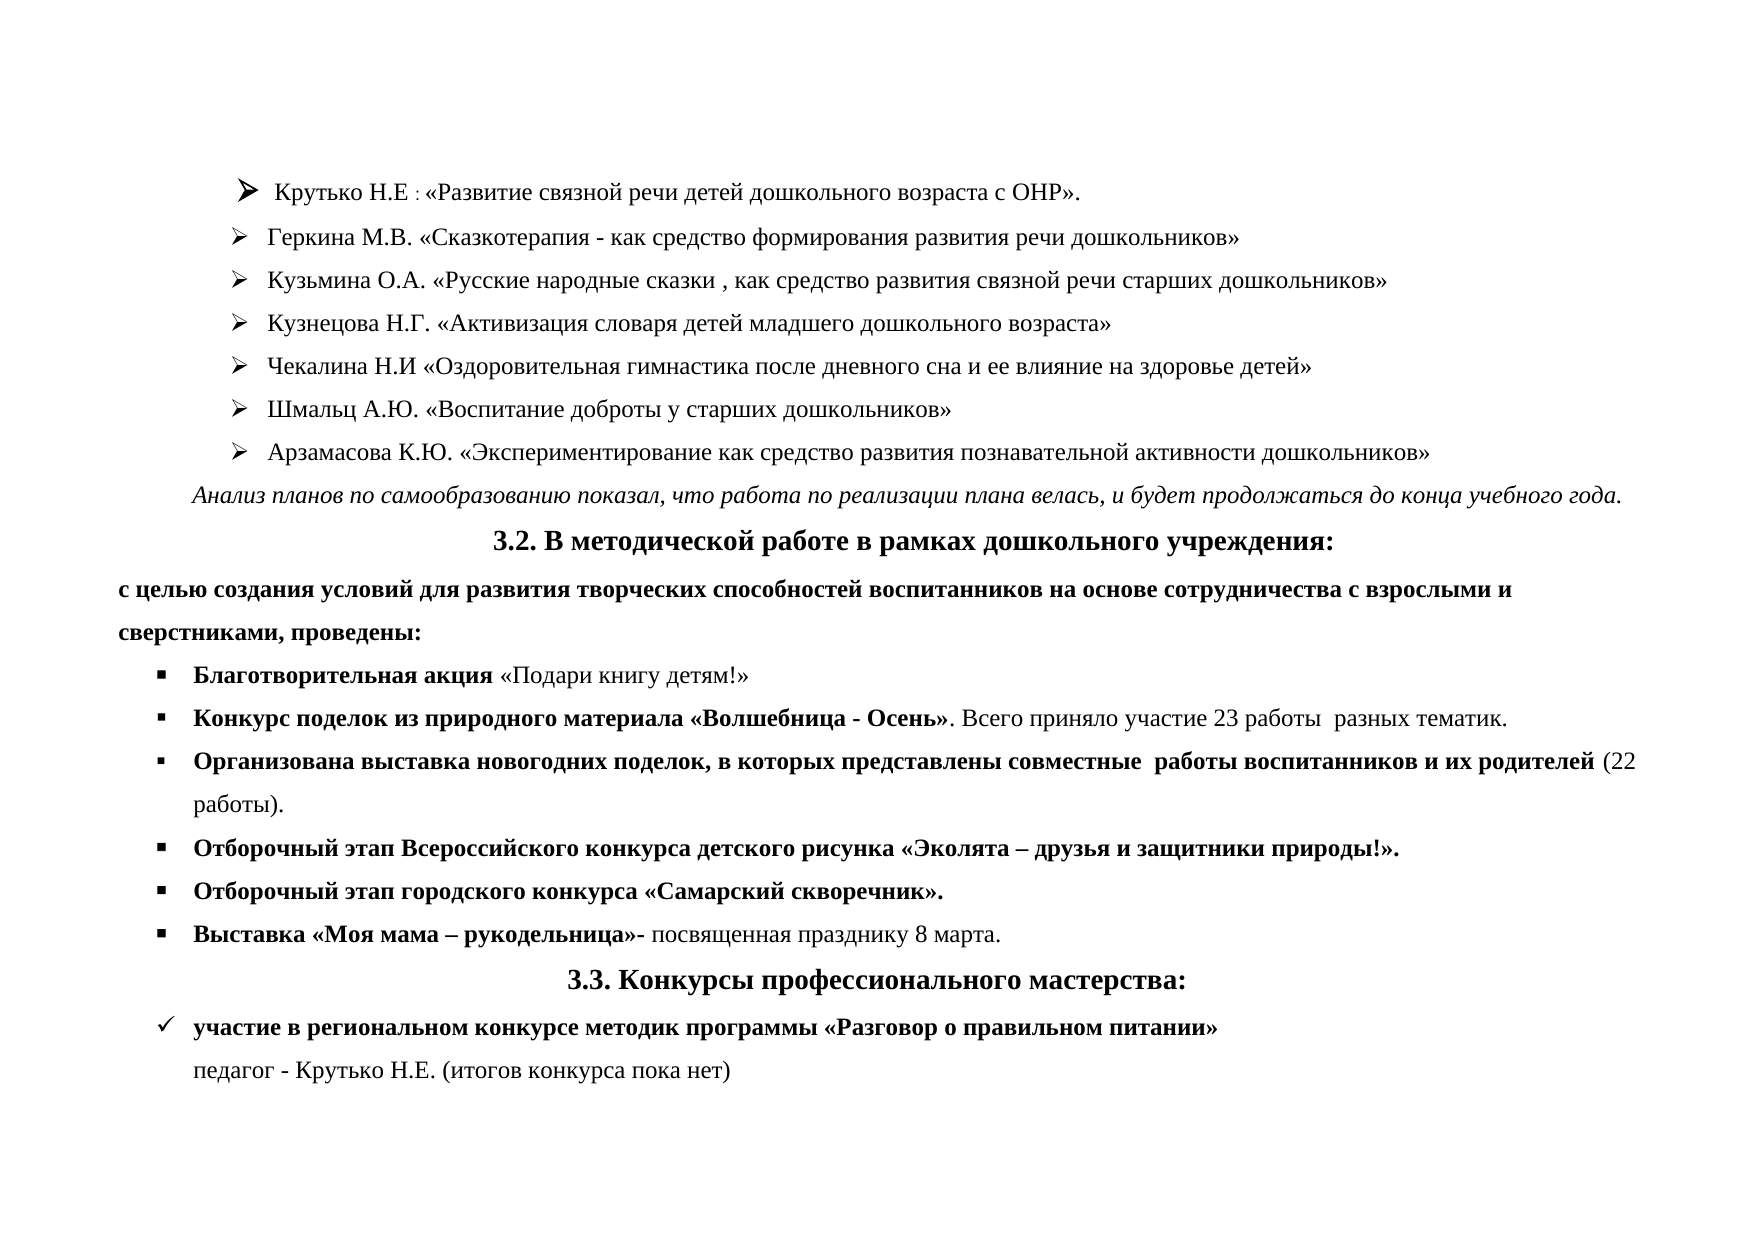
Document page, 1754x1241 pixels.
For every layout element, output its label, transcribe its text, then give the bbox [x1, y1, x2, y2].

list участие в региональном конкурсе методик программы «Разговор о правильном питании» [156, 1012, 1636, 1041]
text 3.2. В методической работе в рамках дошкольного учреждения: [118, 523, 1636, 557]
list Кузьмина О.А. «Русские народные сказки , как средство развития связной речи старших дошкольников» [229, 265, 1636, 293]
list Крутько Н.Е : «Развитие связной речи детей дошкольного возраста с ОНР». [237, 177, 1636, 207]
text педагог - Крутько Н.Е. (итогов конкурса пока нет) [193, 1055, 1636, 1084]
list Отборочный этап городского конкурса «Самарский скворечник». [156, 876, 1636, 904]
list Кузнецова Н.Г. «Активизация словаря детей младшего дошкольного возраста» [229, 308, 1636, 337]
list Чекалина Н.И «Оздоровительная гимнастика после дневного сна и ее влияние на здоровье детей» [229, 351, 1636, 380]
list Арзамасова К.Ю. «Экспериментирование как средство развития познавательной активности дошкольников» [229, 437, 1636, 466]
list Благотворительная акция «Подари книгу детям!» [156, 660, 1636, 689]
text Анализ планов по самообразованию показал, что работа по реализации плана велась, и будет продолжаться до конца учебного года. [118, 480, 1636, 509]
text с целью создания условий для развития творческих способностей воспитанников на основе сотрудничества с взрослыми и сверстниками, проведены: [118, 574, 1636, 646]
text 3.3. Конкурсы профессионального мастерства: [118, 962, 1636, 996]
list Отборочный этап Всероссийского конкурса детского рисунка «Эколята – друзья и защитники природы!». [156, 833, 1636, 861]
list Выставка «Моя мама – рукодельница»- посвященная празднику 8 марта. [156, 919, 1636, 948]
list Шмальц А.Ю. «Воспитание доброты у старших дошкольников» [229, 394, 1636, 423]
list Конкурс поделок из природного материала «Волшебница - Осень». Всего приняло участие 23 работы разных тематик. [156, 703, 1636, 732]
list Геркина М.В. «Сказкотерапия - как средство формирования развития речи дошкольников» [229, 222, 1636, 250]
list Организована выставка новогодних поделок, в которых представлены совместные работы воспитанников и их родителей (22 работы). [156, 746, 1636, 818]
